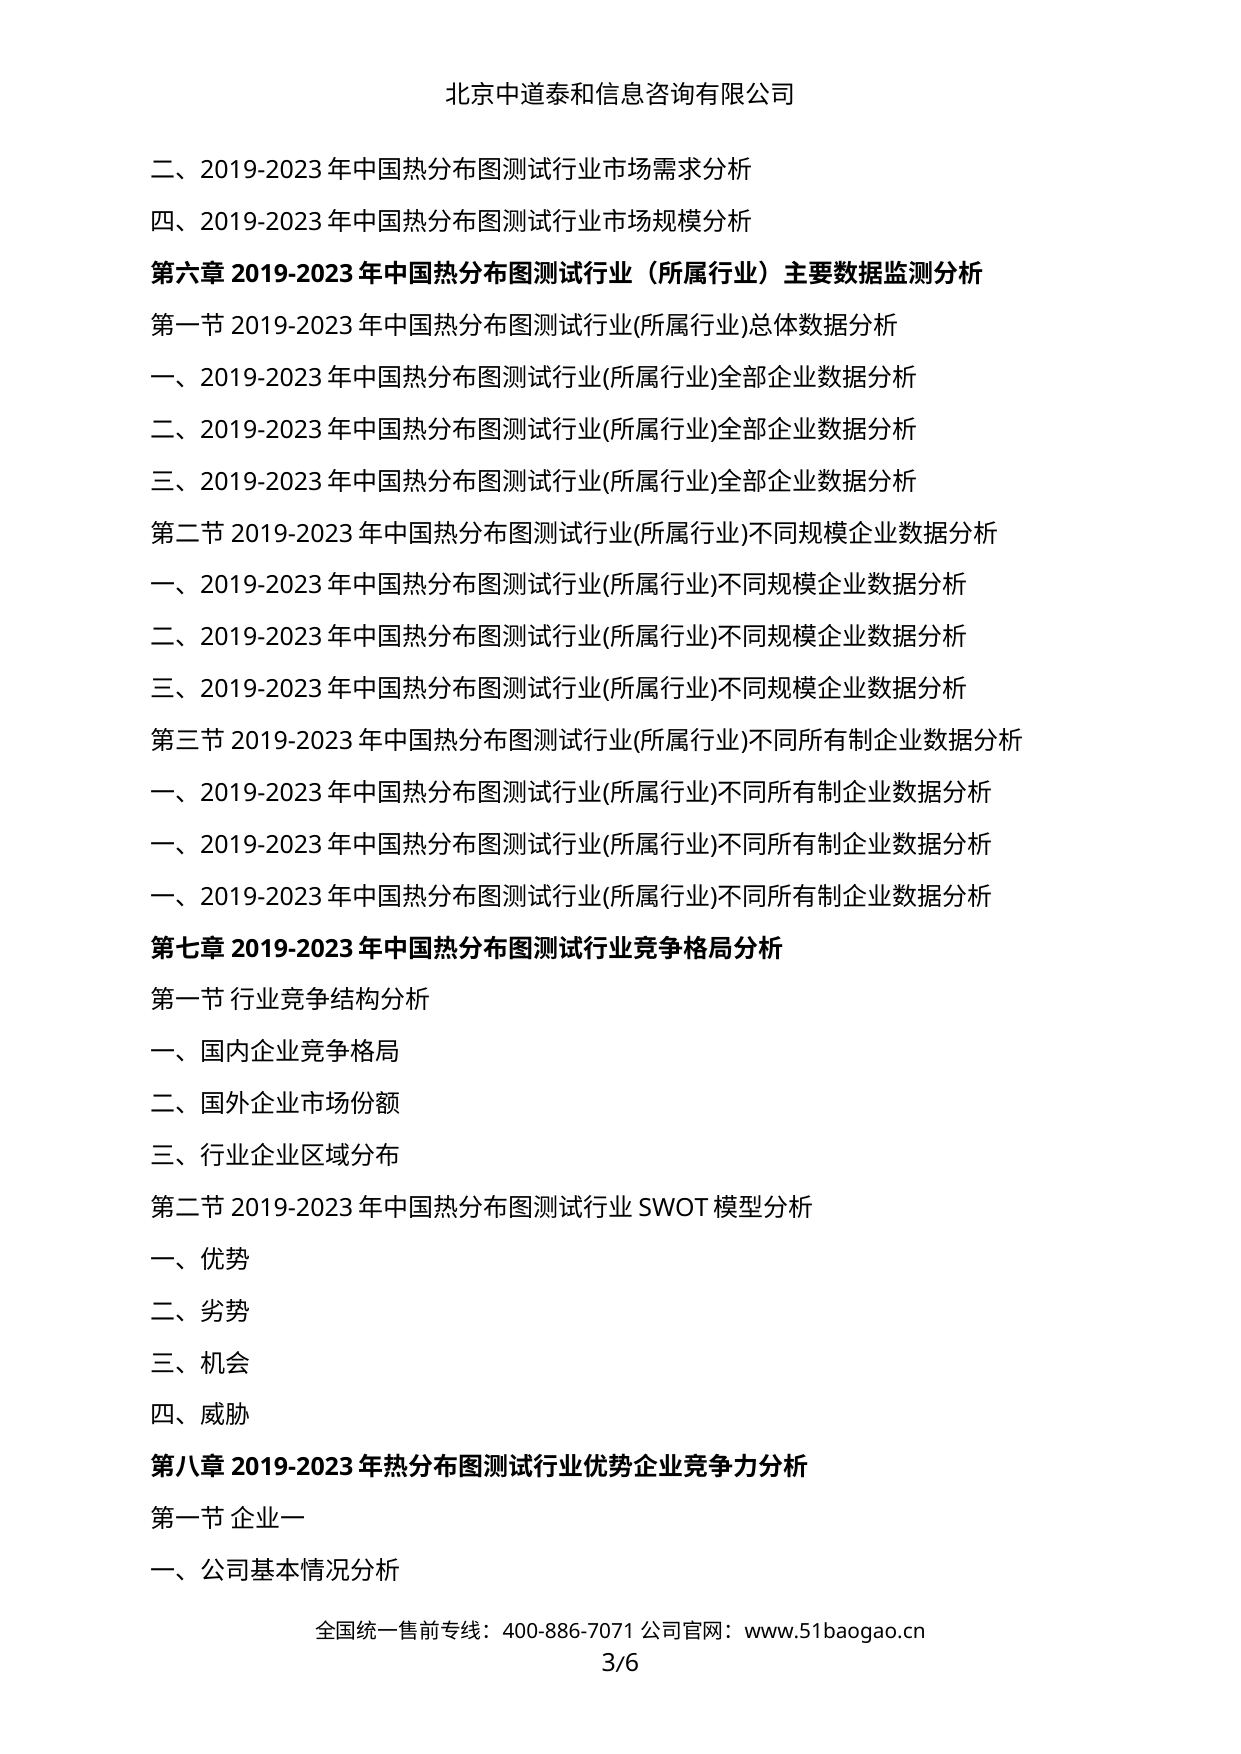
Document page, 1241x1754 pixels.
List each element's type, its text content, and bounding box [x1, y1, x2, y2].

text 一、2019-2023年中国热分布图测试行业(所属行业)不同所有制企业数据分析 [150, 824, 1090, 861]
text 一、2019-2023年中国热分布图测试行业(所属行业)不同规模企业数据分析 [150, 565, 1090, 601]
text 二、2019-2023年中国热分布图测试行业(所属行业)不同规模企业数据分析 [150, 617, 1090, 653]
text 二、2019-2023年中国热分布图测试行业(所属行业)全部企业数据分析 [150, 409, 1090, 446]
text 三、2019-2023年中国热分布图测试行业(所属行业)不同规模企业数据分析 [150, 669, 1090, 705]
text 第七章 2019-2023年中国热分布图测试行业竞争格局分析 [150, 928, 1090, 964]
text 第一节 企业一 [150, 1499, 1090, 1535]
text 第二节 2019-2023年中国热分布图测试行业SWOT模型分析 [150, 1187, 1090, 1224]
text 二、劣势 [150, 1291, 1090, 1327]
text 一、公司基本情况分析 [150, 1551, 1090, 1587]
text 第一节 行业竞争结构分析 [150, 980, 1090, 1016]
text 一、2019-2023年中国热分布图测试行业(所属行业)不同所有制企业数据分析 [150, 772, 1090, 809]
text 第一节 2019-2023年中国热分布图测试行业(所属行业)总体数据分析 [150, 306, 1090, 342]
text 四、2019-2023年中国热分布图测试行业市场规模分析 [150, 202, 1090, 238]
text 第三节 2019-2023年中国热分布图测试行业(所属行业)不同所有制企业数据分析 [150, 721, 1090, 757]
text 一、2019-2023年中国热分布图测试行业(所属行业)不同所有制企业数据分析 [150, 876, 1090, 912]
text 第二节 2019-2023年中国热分布图测试行业(所属行业)不同规模企业数据分析 [150, 513, 1090, 549]
text 二、国外企业市场份额 [150, 1084, 1090, 1120]
text 一、2019-2023年中国热分布图测试行业(所属行业)全部企业数据分析 [150, 357, 1090, 394]
text 二、2019-2023年中国热分布图测试行业市场需求分析 [150, 150, 1090, 186]
text 三、行业企业区域分布 [150, 1136, 1090, 1172]
text 第六章 2019-2023年中国热分布图测试行业（所属行业）主要数据监测分析 [150, 254, 1090, 290]
text 第八章 2019-2023年热分布图测试行业优势企业竞争力分析 [150, 1447, 1090, 1483]
text 一、国内企业竞争格局 [150, 1032, 1090, 1068]
text 一、优势 [150, 1239, 1090, 1276]
text 三、2019-2023年中国热分布图测试行业(所属行业)全部企业数据分析 [150, 461, 1090, 497]
text 四、威胁 [150, 1395, 1090, 1431]
text 三、机会 [150, 1343, 1090, 1379]
